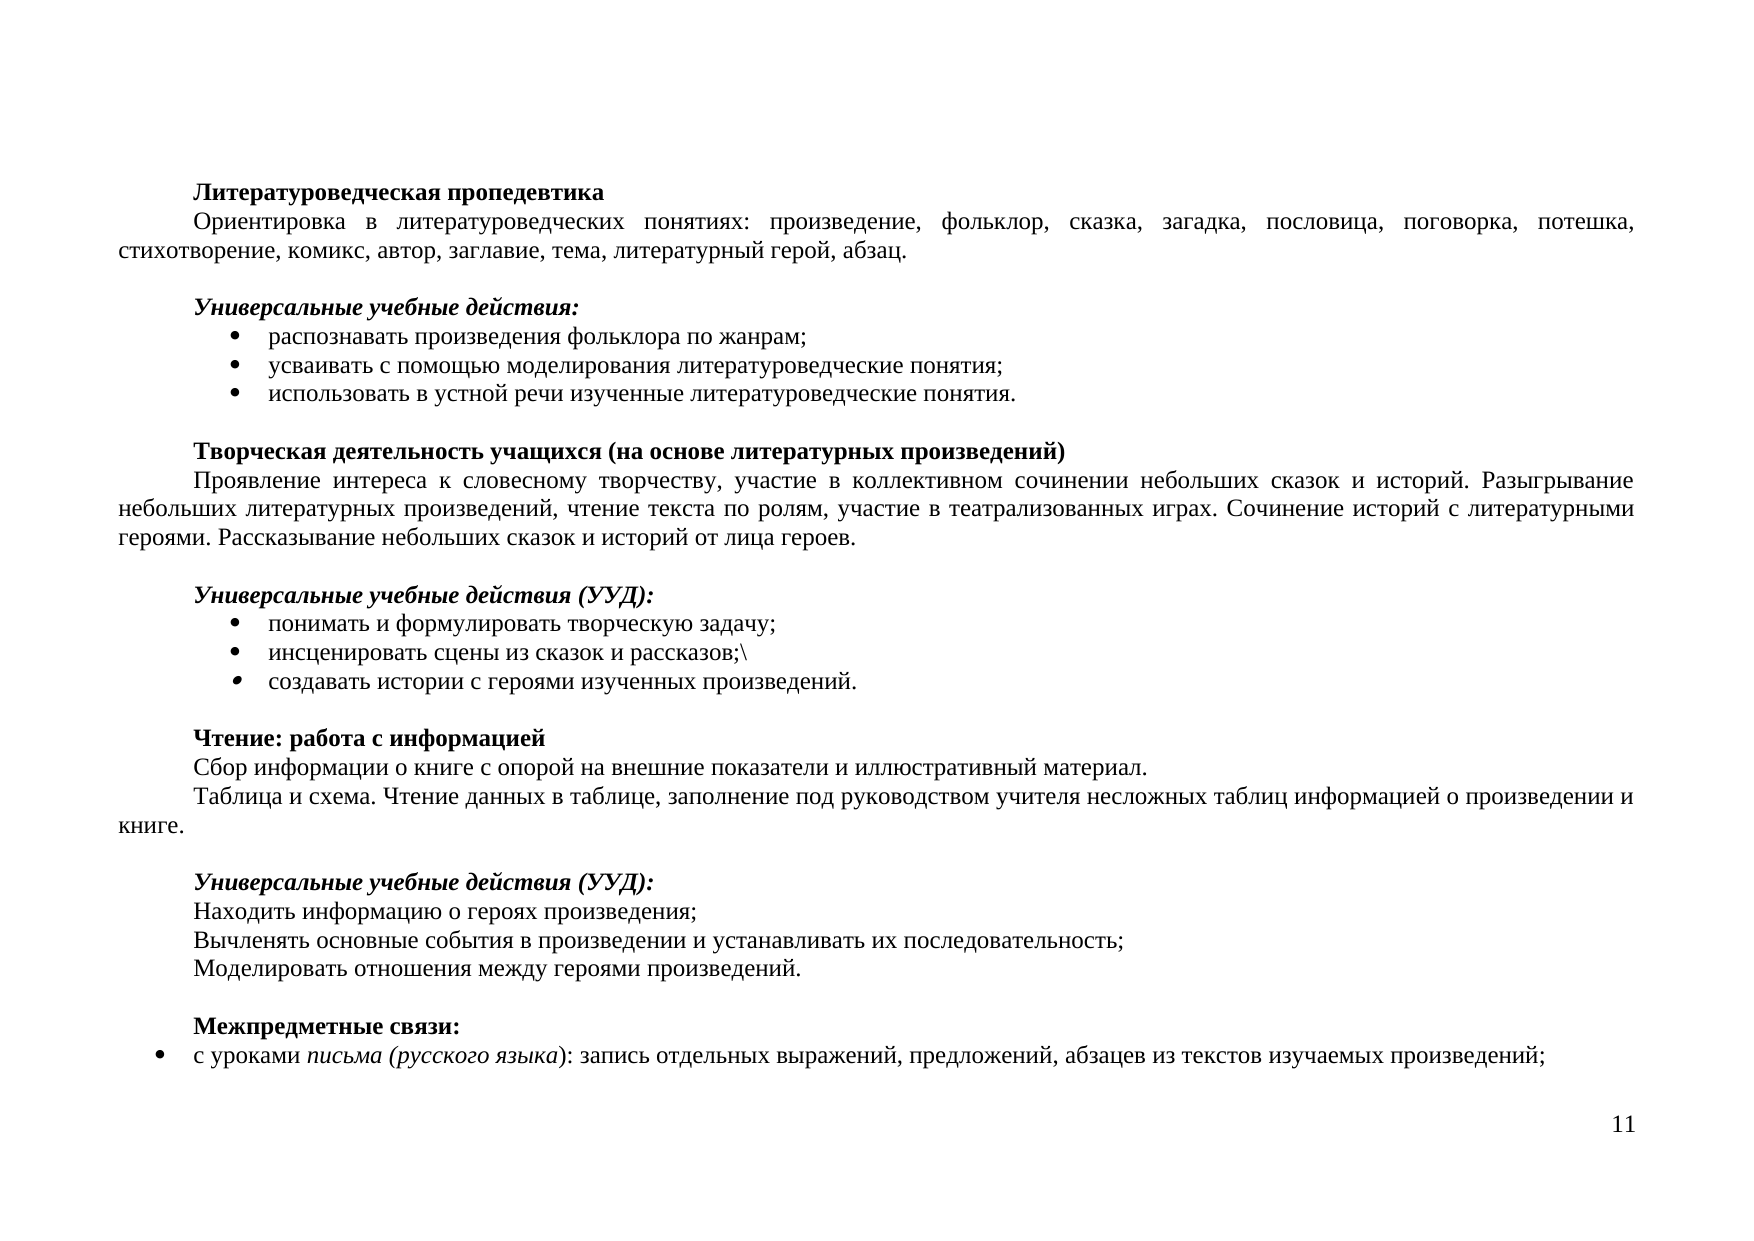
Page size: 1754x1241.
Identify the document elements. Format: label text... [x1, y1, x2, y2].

list использовать в устной речи изученные литературоведческие понятия. [231, 378, 1636, 407]
text Чтение: работа с информацией [118, 723, 1636, 752]
text Проявление интереса к словесному творчеству, участие в коллективном сочинении небольших сказок и историй. Разыгрывание небольших литературных произведений, чтение текста по ролям, участие в театрализованных играх. Сочинение историй с литературными героями. Рассказывание небольших сказок и историй от лица героев. [118, 465, 1636, 551]
text Межпредметные связи: [118, 1011, 1636, 1040]
text Универсальные учебные действия: [118, 292, 1636, 321]
list усваивать с помощью моделирования литературоведческие понятия; [231, 350, 1636, 378]
text Универсальные учебные действия (УУД): [118, 580, 1636, 608]
text Сбор информации о книге с опорой на внешние показатели и иллюстративный материал. [118, 752, 1636, 781]
list инсценировать сцены из сказок и рассказов;\ [231, 637, 1636, 666]
text Моделировать отношения между героями произведений. [118, 953, 1636, 982]
list с уроками письма (русского языка): запись отдельных выражений, предложений, абзацев из текстов изучаемых произведений; [118, 1040, 1636, 1068]
text Ориентировка в литературоведческих понятиях: произведение, фольклор, сказка, загадка, пословица, поговорка, потешка, стихотворение, комикс, автор, заглавие, тема, литературный герой, абзац. [118, 206, 1636, 263]
list создавать истории с героями изученных произведений. [231, 666, 1636, 695]
text Универсальные учебные действия (УУД): [118, 867, 1636, 896]
list понимать и формулировать творческую задачу; [231, 608, 1636, 637]
text Творческая деятельность учащихся (на основе литературных произведений) [118, 436, 1636, 465]
text Находить информацию о героях произведения; [118, 896, 1636, 925]
text Вычленять основные события в произведении и устанавливать их последовательность; [118, 925, 1636, 953]
list распознавать произведения фольклора по жанрам; [231, 321, 1636, 350]
text Таблица и схема. Чтение данных в таблице, заполнение под руководством учителя несложных таблиц информацией о произведении и книге. [118, 781, 1636, 838]
text Литературоведческая пропедевтика [118, 177, 1636, 206]
